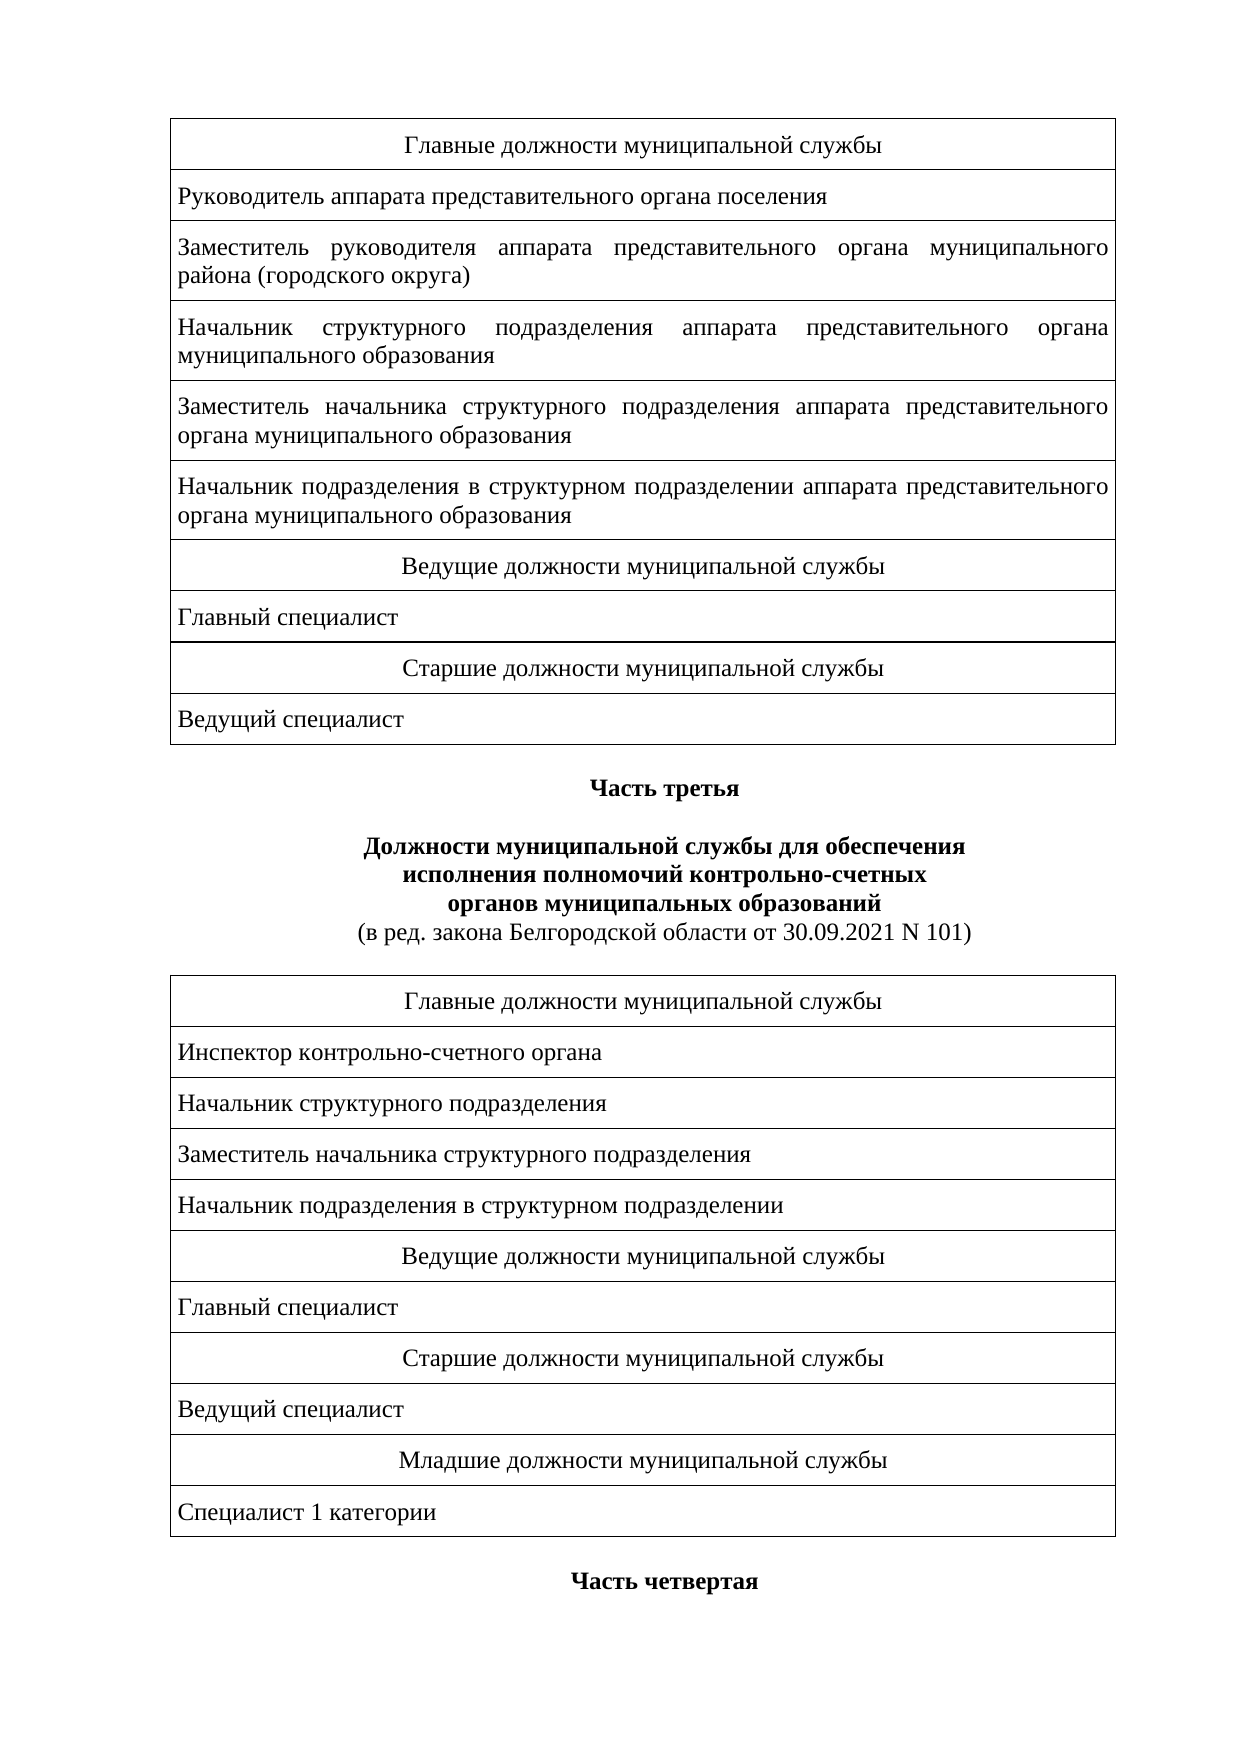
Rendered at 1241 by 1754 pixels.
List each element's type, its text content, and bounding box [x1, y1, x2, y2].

table_cell Ведущие должности муниципальной службы [171, 540, 1115, 590]
title Часть четвертая [177, 1566, 1152, 1594]
table_cell Начальник подразделения в структурном подразделении аппарата представительного органа муниципального образования [171, 461, 1115, 539]
title органов муниципальных образований [177, 888, 1152, 917]
table_cell Заместитель начальника структурного подразделения аппарата представительного органа муниципального образования [171, 381, 1115, 459]
table_cell Начальник подразделения в структурном подразделении [171, 1180, 1115, 1230]
table_cell Главный специалист [171, 591, 1115, 641]
table_cell Инспектор контрольно-счетного органа [171, 1027, 1115, 1077]
title Должности муниципальной службы для обеспечения [177, 831, 1152, 859]
table_cell Начальник структурного подразделения [171, 1078, 1115, 1128]
title исполнения полномочий контрольно-счетных [177, 859, 1152, 888]
table_cell Ведущий специалист [171, 1384, 1115, 1434]
table_cell Начальник структурного подразделения аппарата представительного органа муниципального образования [171, 301, 1115, 380]
table_cell Руководитель аппарата представительного органа поселения [171, 170, 1115, 220]
table_cell Главные должности муниципальной службы [171, 119, 1115, 169]
table_header Главные должности муниципальной службы [171, 976, 1115, 1026]
table_cell Старшие должности муниципальной службы [171, 1333, 1115, 1383]
table_cell Старшие должности муниципальной службы [171, 643, 1115, 692]
table_cell Специалист 1 категории [171, 1486, 1115, 1536]
table_cell Заместитель руководителя аппарата представительного органа муниципального района (городского округа) [171, 221, 1115, 300]
table_cell Младшие должности муниципальной службы [171, 1435, 1115, 1485]
table_cell Заместитель начальника структурного подразделения [171, 1129, 1115, 1179]
text (в ред. закона Белгородской области от 30.09.2021 N 101) [177, 917, 1152, 946]
table_cell Главный специалист [171, 1282, 1115, 1332]
table_cell Ведущий специалист [171, 694, 1115, 743]
table_cell Ведущие должности муниципальной службы [171, 1231, 1115, 1281]
title Часть третья [177, 773, 1152, 802]
